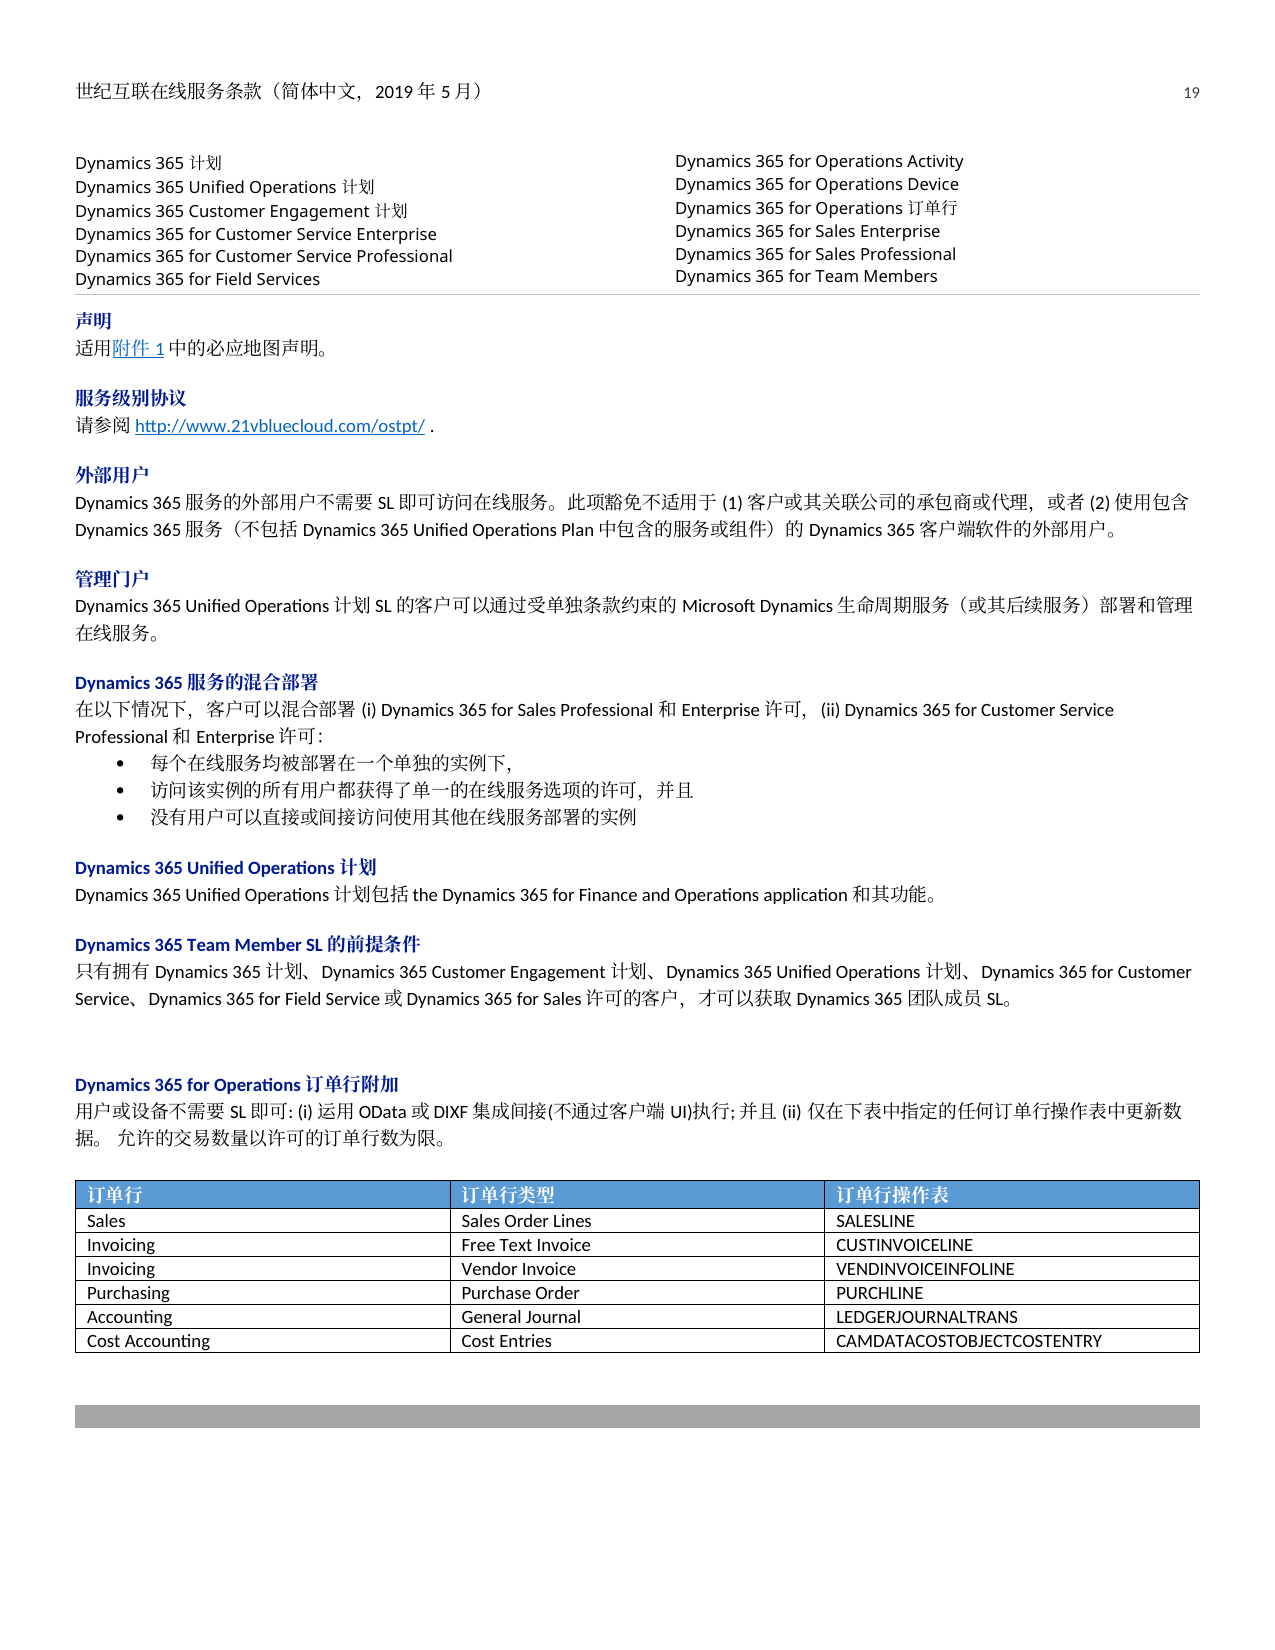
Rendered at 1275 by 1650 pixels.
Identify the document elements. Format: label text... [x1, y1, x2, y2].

text Dynamics 365 Unified Operations 计划 [75, 853, 1200, 880]
text Dynamics 365 Team Member SL 的前提条件 [75, 930, 1200, 957]
table_cell CAMDATACOSTOBJECTCOSTENTRY [825, 1329, 1199, 1352]
table_cell PURCHLINE [825, 1281, 1199, 1304]
table_cell Free Text Invoice [451, 1233, 824, 1256]
list Dynamics 365 for Customer Service Professional [75, 245, 600, 268]
text 只有拥有 Dynamics 365 计划、Dynamics 365 Customer Engagement 计划、Dynamics 365 Unified Operations 计划、Dynamics 365 for Customer Service、Dynamics 365 for Field Service或Dynamics 365 for Sales许可的客户，才可以获取 Dynamics 365 团队成员 SL。 [75, 957, 1200, 1011]
list 访问该实例的所有用户都获得了单一的在线服务选项的许可，并且 [117, 776, 1200, 803]
text 用户或设备不需要 SL 即可: (i) 运用OData 或DIXF 集成间接(不通过客户端 UI)执行; 并且 (ii) 仅在下表中指定的任何订单行操作表中更新数据。 允许的交易数量以许可的订单行数为限。 [75, 1097, 1200, 1151]
list 服务级别协议 [75, 384, 1200, 411]
list Dynamics 365 for Sales Enterprise [675, 219, 1200, 242]
list 每个在线服务均被部署在一个单独的实例下， [117, 749, 1200, 776]
table_cell Accounting [76, 1305, 450, 1328]
table_cell General Journal [451, 1305, 824, 1328]
text 外部用户 [75, 461, 1200, 487]
table_cell Sales Order Lines [451, 1209, 824, 1232]
table_cell LEDGERJOURNALTRANS [825, 1305, 1199, 1328]
table_header 订单行类型 [451, 1181, 824, 1208]
list Dynamics 365 for Sales Professional [675, 242, 1200, 265]
table_cell CUSTINVOICELINE [825, 1233, 1199, 1256]
text 在以下情况下，客户可以混合部署 (i) Dynamics 365 for Sales Professional 和 Enterprise 许可，(ii) Dynamics 365 for Customer Service Professional 和 Enterprise 许可： [75, 695, 1200, 749]
list Dynamics 365 计划 [75, 150, 600, 174]
list Dynamics 365 Customer Engagement 计划 [75, 198, 600, 222]
table_header 订单行 [76, 1181, 450, 1208]
text Dynamics 365 Unified Operations 计划包括the Dynamics 365 for Finance and Operations application 和其功能。 [75, 880, 1200, 907]
text Dynamics 365 for Operations 订单行附加 [75, 1070, 1200, 1097]
list Dynamics 365 for Operations Device [675, 173, 1200, 195]
text 管理门户 [75, 564, 1200, 591]
table_cell Purchasing [76, 1281, 450, 1304]
text Dynamics 365 服务的外部用户不需要 SL 即可访问在线服务。此项豁免不适用于 (1) 客户或其关联公司的承包商或代理，或者 (2) 使用包含 Dynamics 365 服务（不包括 Dynamics 365 Unified Operations Plan中包含的服务或组件）的 Dynamics 365 客户端软件的外部用户。 [75, 487, 1200, 541]
list Dynamics 365 for Operations 订单行 [675, 195, 1200, 219]
list Dynamics 365 for Field Services [75, 268, 600, 290]
table_cell Invoicing [76, 1257, 450, 1280]
table_cell Purchase Order [451, 1281, 824, 1304]
table_cell Cost Entries [451, 1329, 824, 1352]
list Dynamics 365 for Team Members [675, 265, 1200, 288]
table_header 订单行操作表 [825, 1181, 1199, 1208]
list Dynamics 365 Unified Operations 计划 [75, 174, 600, 198]
text Dynamics 365 Unified Operations 计划SL 的客户可以通过受单独条款约束的 Microsoft Dynamics 生命周期服务（或其后续服务）部署和管理在线服务。 [75, 591, 1200, 645]
table_cell SALESLINE [825, 1209, 1199, 1232]
text 适用附件 1 中的必应地图声明。 [75, 334, 1200, 361]
text 声明 [75, 307, 1200, 334]
list Dynamics 365 for Customer Service Enterprise [75, 222, 600, 245]
list Dynamics 365 for Operations Activity [675, 150, 1200, 173]
table_cell Cost Accounting [76, 1329, 450, 1352]
text Dynamics 365 服务的混合部署 [75, 668, 1200, 695]
list 没有用户可以直接或间接访问使用其他在线服务部署的实例 [117, 803, 1200, 830]
list 请参阅http://www.21vbluecloud.com/ostpt/ . [75, 411, 1200, 438]
table_cell VENDINVOICEINFOLINE [825, 1257, 1199, 1280]
table_cell Vendor Invoice [451, 1257, 824, 1280]
table_cell Invoicing [76, 1233, 450, 1256]
table_cell Sales [76, 1209, 450, 1232]
